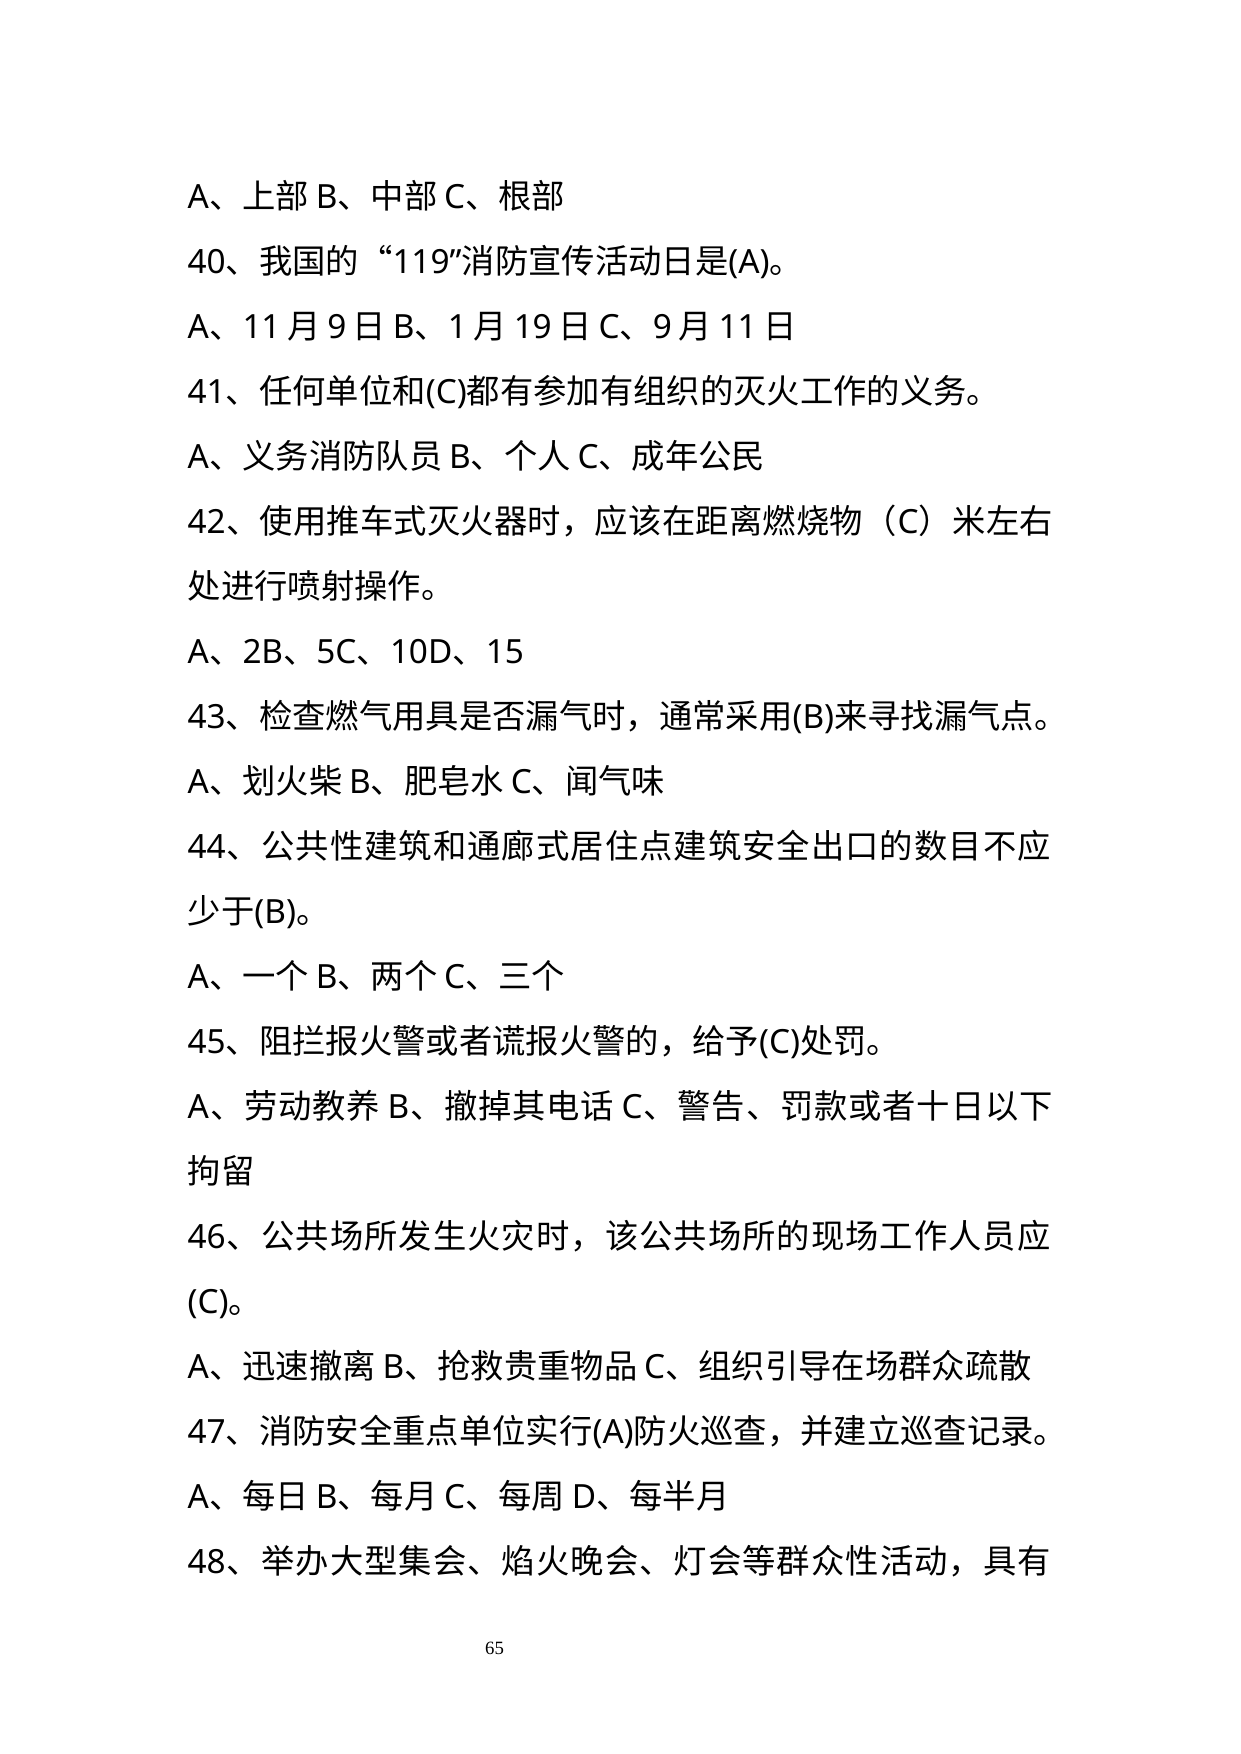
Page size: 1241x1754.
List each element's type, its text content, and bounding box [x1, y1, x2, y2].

text 42、使用推车式灭火器时，应该在距离燃烧物（C）米左右处进行喷射操作。 [187, 487, 1053, 617]
text A、迅速撤离B、抢救贵重物品C、组织引导在场群众疏散 [187, 1332, 1053, 1397]
text 46、公共场所发生火灾时，该公共场所的现场工作人员应(C)。 [187, 1202, 1053, 1332]
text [187, 1527, 1053, 1592]
text 44、公共性建筑和通廊式居住点建筑安全出口的数目不应少于(B)。 [187, 812, 1053, 942]
text A、划火柴B、肥皂水C、闻气味 [187, 747, 1053, 812]
text A、义务消防队员B、个人C、成年公民 [187, 422, 1053, 487]
text A、2B、5C、10D、15 [187, 617, 1053, 682]
text 45、阻拦报火警或者谎报火警的，给予(C)处罚。 [187, 1007, 1053, 1072]
text A、一个B、两个C、三个 [187, 942, 1053, 1007]
text 40、我国的“119”消防宣传活动日是(A)。 [187, 227, 1053, 292]
text A、11月9日B、1月19日C、9月11日 [187, 292, 1053, 357]
text A、上部B、中部C、根部 [187, 162, 1053, 227]
text 41、任何单位和(C)都有参加有组织的灭火工作的义务。 [187, 357, 1053, 422]
text 47、消防安全重点单位实行(A)防火巡查，并建立巡查记录。 [187, 1397, 1053, 1462]
text A、劳动教养B、撤掉其电话C、警告、罚款或者十日以下拘留 [187, 1072, 1053, 1202]
text 43、检查燃气用具是否漏气时，通常采用(B)来寻找漏气点。 [187, 682, 1053, 747]
text A、每日B、每月C、每周D、每半月 [187, 1462, 1053, 1527]
